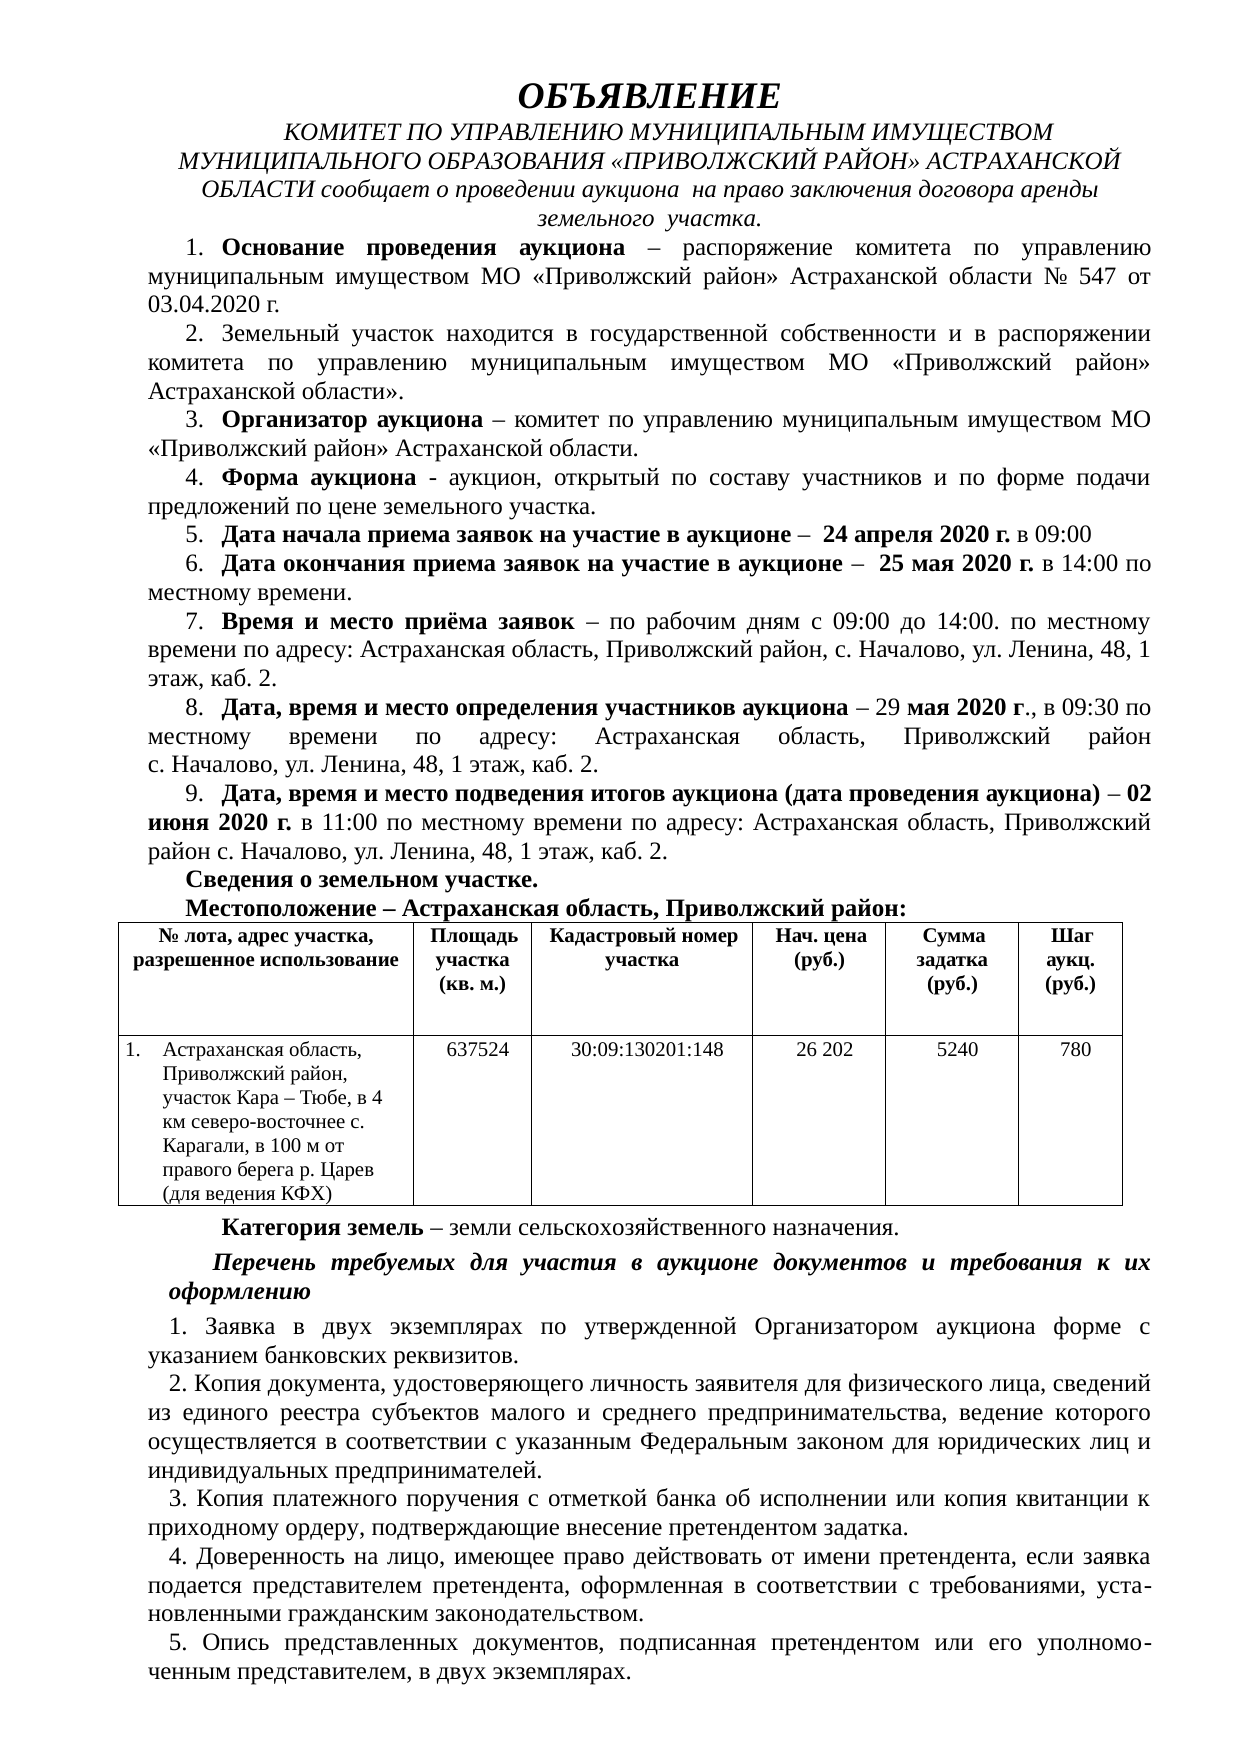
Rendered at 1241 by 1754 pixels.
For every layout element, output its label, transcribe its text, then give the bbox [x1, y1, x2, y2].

table_header № лота, адрес участка, разрешенное использование [119, 923, 413, 1035]
text Перечень требуемых для участия в аукционе документов и требования к их оформлению [168, 1247, 1152, 1305]
table_cell 26 202 [753, 1036, 885, 1205]
list Сведения о земельном участке. [185, 864, 1152, 893]
table_cell 30:09:130201:148 [532, 1036, 752, 1205]
text Категория земель – земли сельскохозяйственного назначения. [148, 1212, 1152, 1241]
list Местоположение – Астраханская область, Приволжский район: [148, 893, 1152, 922]
table_header Шаг аукц. (руб.) [1019, 923, 1122, 1035]
list Земельный участок находится в государственной собственности и в распоряжении комитета по управлению муниципальным имуществом МО «Приволжский район» Астраханской области». [148, 318, 1152, 404]
table_cell 637524 [414, 1036, 531, 1205]
table_header Площадь участка (кв. м.) [414, 923, 531, 1035]
list Основание проведения аукциона – распоряжение комитета по управлению муниципальным имуществом МО «Приволжский район» Астраханской области № 547 от 03.04.2020 г. [148, 232, 1152, 318]
text 2. Копия документа, удостоверяющего личность заявителя для физического лица, сведений из единого реестра субъектов малого и среднего предпринимательства, ведение которого осуществляется в соответствии с указанным Федеральным законом для юридических лиц и индивидуальных предпринимателей. [148, 1368, 1152, 1483]
text КОМИТЕТ ПО УПРАВЛЕНИЮ МУНИЦИПАЛЬНЫМ ИМУЩЕСТВОМ МУНИЦИПАЛЬНОГО ОБРАЗОВАНИЯ «ПРИВОЛЖСКИЙ РАЙОН» АСТРАХАНСКОЙ ОБЛАСТИ сообщает о проведении аукциона на право заключения договора аренды земельного участка. [148, 117, 1152, 232]
table_header Нач. цена (руб.) [753, 923, 885, 1035]
list Организатор аукциона – комитет по управлению муниципальным имуществом МО «Приволжский район» Астраханской области. [148, 404, 1152, 462]
table_header Кадастровый номер участка [532, 923, 752, 1035]
text 3. Копия платежного поручения с отметкой банка об исполнении или копия квитанции к приходному ордеру, подтверждающие внесение претендентом задатка. [148, 1483, 1152, 1541]
text ОБЪЯВЛЕНИЕ [148, 74, 1152, 117]
list Дата, время и место определения участников аукциона – 29 мая 2020 г., в 09:30 по местному времени по адресу: Астраханская область, Приволжский район с. Началово, ул. Ленина, 48, 1 этаж, каб. 2. [148, 692, 1152, 778]
list Дата, время и место подведения итогов аукциона (дата проведения аукциона) – 02 июня 2020 г. в 11:00 по местному времени по адресу: Астраханская область, Приволжский район с. Началово, ул. Ленина, 48, 1 этаж, каб. 2. [148, 778, 1152, 864]
text 1. Заявка в двух экземплярах по утвержденной Организатором аукциона форме с указанием банковских реквизитов. [148, 1311, 1152, 1368]
table_cell Астраханская область, Приволжский район, участок Кара – Тюбе, в 4 км северо-восточнее с. Карагали, в 100 м от правого берега р. Царев (для ведения КФХ) [119, 1036, 413, 1205]
text 5. Опись представленных документов, подписанная претендентом или его уполномоченным представителем, в двух экземплярах. [148, 1627, 1152, 1685]
table_cell 5240 [886, 1036, 1018, 1205]
text 4. Доверенность на лицо, имеющее право действовать от имени претендента, если заявка подается представителем претендента, оформленная в соответствии с требованиями, установленными гражданским законодательством. [148, 1541, 1152, 1627]
list Форма аукциона - аукцион, открытый по составу участников и по форме подачи предложений по цене земельного участка. [148, 462, 1152, 519]
list Дата начала приема заявок на участие в аукционе – 24 апреля 2020 г. в 09:00 [148, 519, 1152, 548]
table_cell 780 [1019, 1036, 1122, 1205]
list Время и место приёма заявок – по рабочим дням с 09:00 до 14:00. по местному времени по адресу: Астраханская область, Приволжский район, с. Началово, ул. Ленина, 48, 1 этаж, каб. 2. [148, 606, 1152, 692]
list Дата окончания приема заявок на участие в аукционе – 25 мая 2020 г. в 14:00 по местному времени. [148, 548, 1152, 606]
table_header Сумма задатка (руб.) [886, 923, 1018, 1035]
